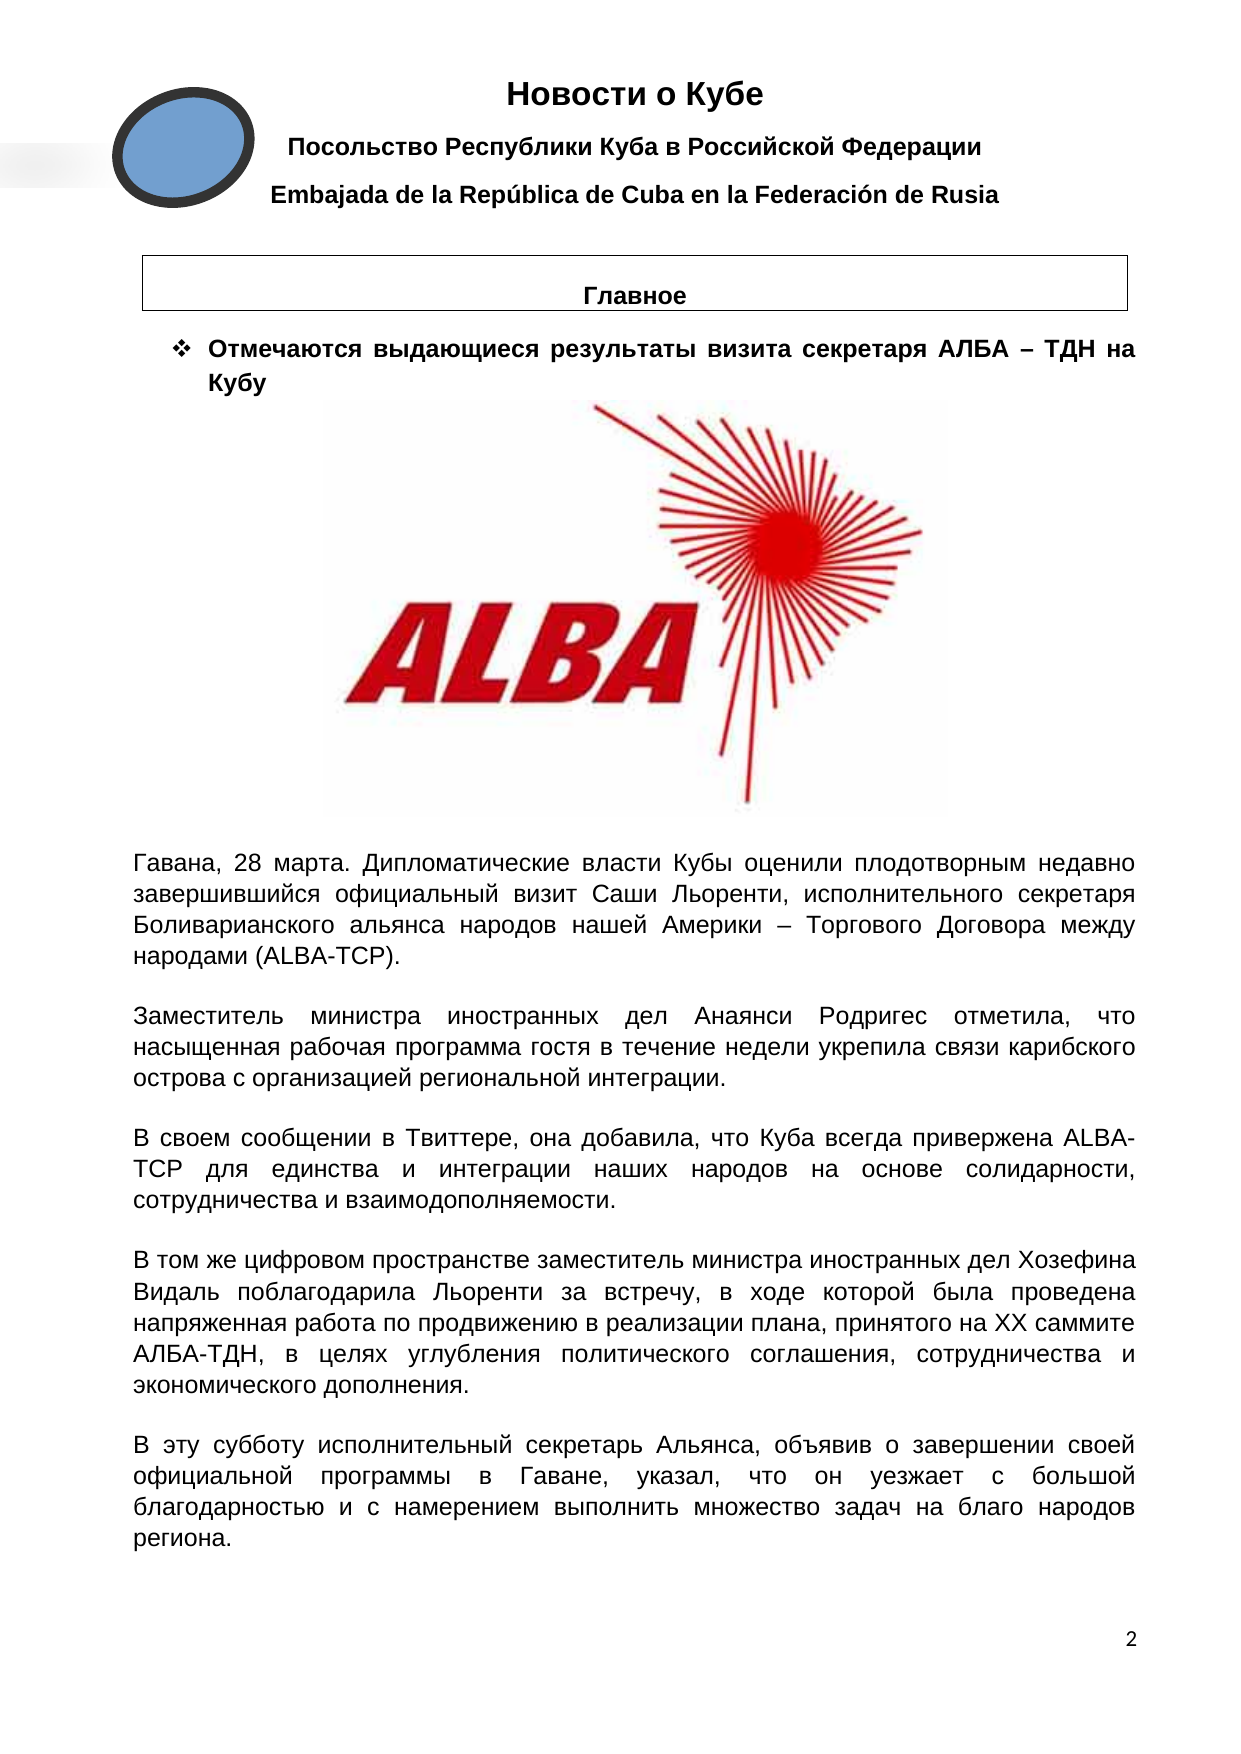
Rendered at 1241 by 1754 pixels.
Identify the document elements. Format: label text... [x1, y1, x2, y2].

subtitle Отмечаются выдающиеся результаты визита секретаря АЛБА – ТДН на Кубу [170, 334, 1137, 396]
picture [322, 400, 948, 817]
text В том же цифровом пространстве заместитель министра иностранных дел Хозефина Видаль поблагодарила Льоренти за встречу, в ходе которой была проведена напряженная работа по продвижению в реализации плана, принятого на XX саммите АЛБА-ТДН, в целях углубления политического соглашения, сотрудничества и экономического дополнения. [133, 1246, 1137, 1398]
text Гавана, 28 марта. Дипломатические власти Кубы оценили плодотворным недавно завершившийся официальный визит Саши Льоренти, исполнительного секретаря Боливарианского альянса народов нашей Америки – Торгового Договора между народами (ALBA-TCP). [133, 848, 1137, 969]
text В своем сообщении в Твиттере, она добавила, что Куба всегда привержена ALBA-TCP для единства и интеграции наших народов на основе солидарности, сотрудничества и взаимодополняемости. [133, 1123, 1137, 1214]
table_header Главное [143, 256, 1127, 310]
text В эту субботу исполнительный секретарь Альянса, объявив о завершении своей официальной программы в Гаване, указал, что он уезжает с большой благодарностью и с намерением выполнить множество задач на благо народов региона. [133, 1430, 1137, 1552]
text Заместитель министра иностранных дел Анаянси Родригес отметила, что насыщенная рабочая программа гостя в течение недели укрепила связи карибского острова с организацией региональной интеграции. [133, 1001, 1137, 1092]
